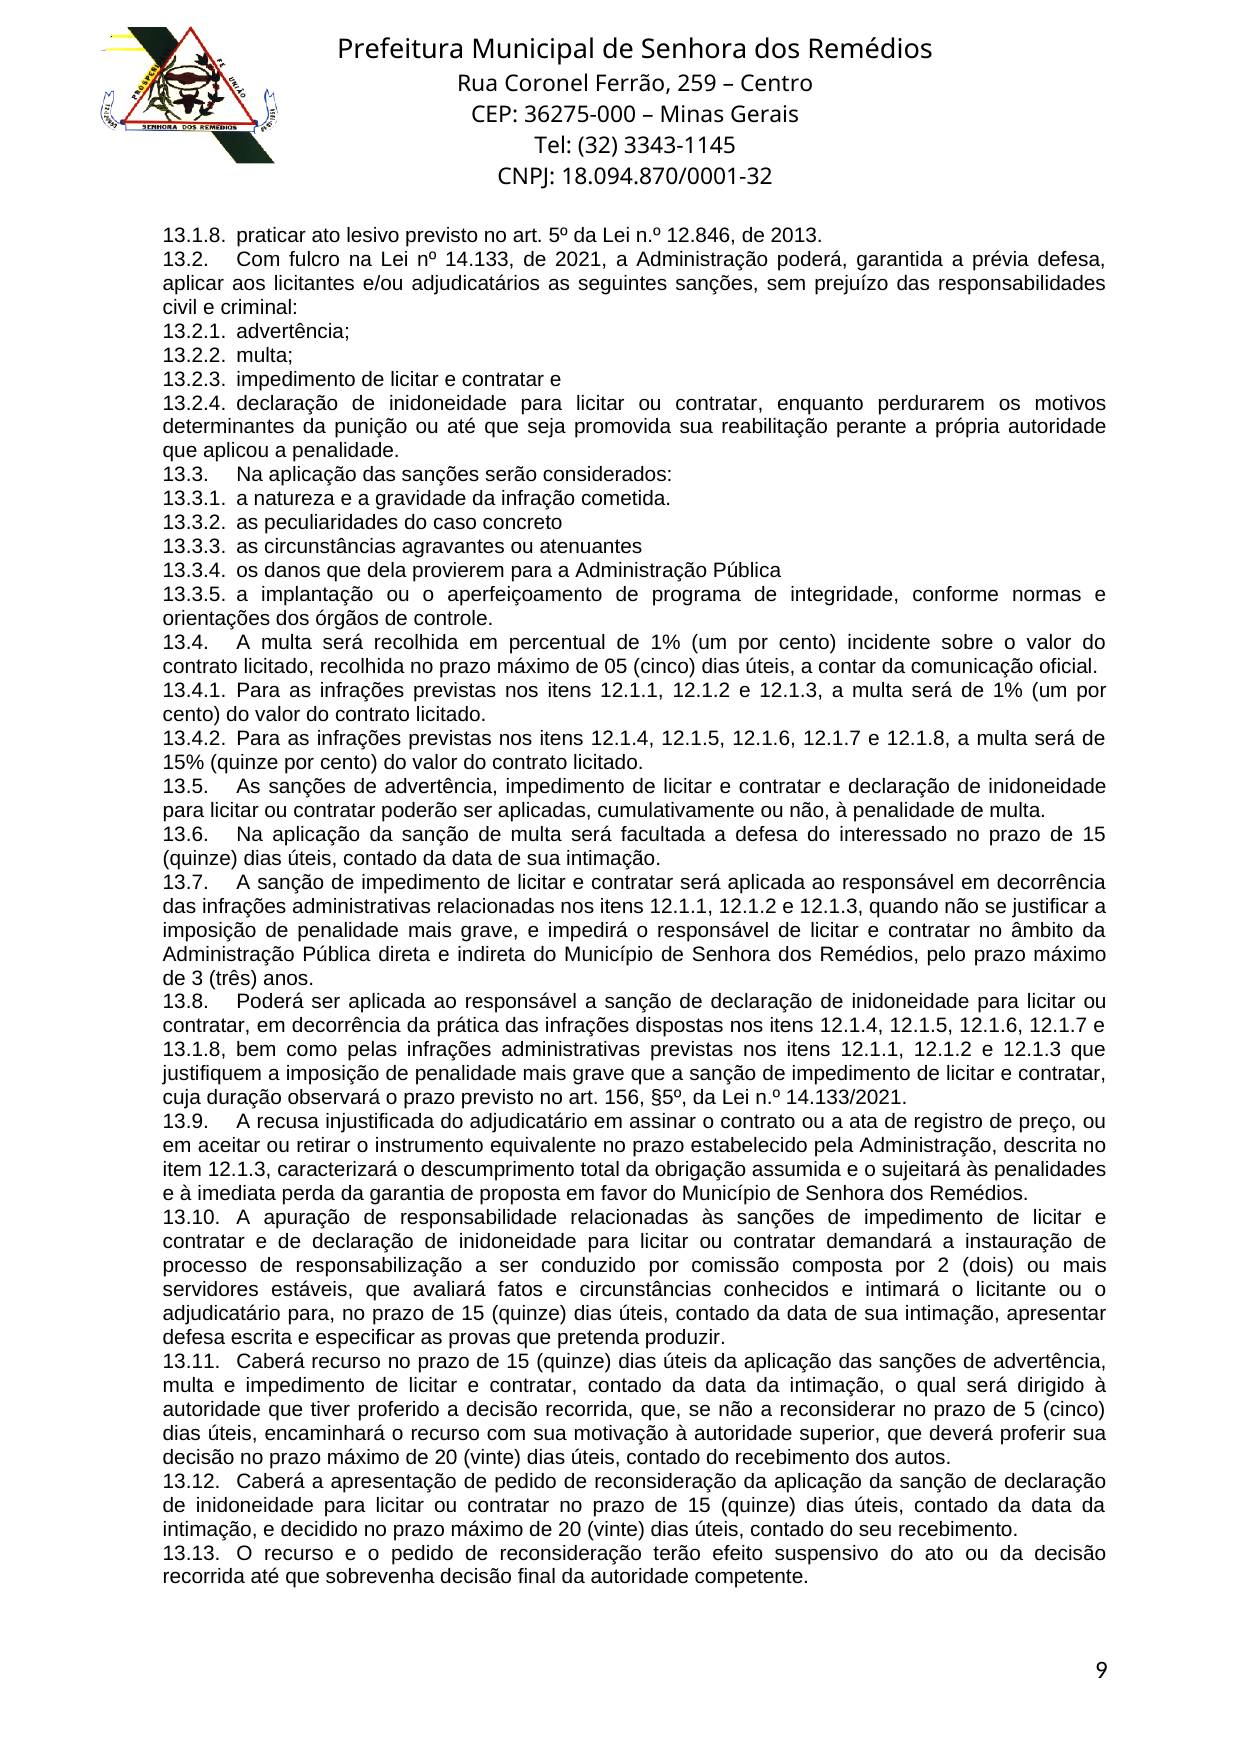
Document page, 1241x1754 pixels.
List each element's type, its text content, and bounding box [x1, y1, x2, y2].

text 13.3. Na aplicação das sanções serão considerados: [162, 462, 1107, 486]
text 13.4.2. Para as infrações previstas nos itens 12.1.4, 12.1.5, 12.1.6, 12.1.7 e 12.1.8, a multa será de 15% (quinze por cento) do valor do contrato licitado. [162, 726, 1107, 774]
text 13.4. A multa será recolhida em percentual de 1% (um por cento) incidente sobre o valor do contrato licitado, recolhida no prazo máximo de 05 (cinco) dias úteis, a contar da comunicação oficial. [162, 630, 1107, 678]
text 13.6. Na aplicação da sanção de multa será facultada a defesa do interessado no prazo de 15 (quinze) dias úteis, contado da data de sua intimação. [162, 822, 1107, 869]
text 13.1.8. praticar ato lesivo previsto no art. 5º da Lei n.º 12.846, de 2013. [162, 223, 1107, 247]
text 13.9. A recusa injustificada do adjudicatário em assinar o contrato ou a ata de registro de preço, ou em aceitar ou retirar o instrumento equivalente no prazo estabelecido pela Administração, descrita no item 12.1.3, caracterizará o descumprimento total da obrigação assumida e o sujeitará às penalidades e à imediata perda da garantia de proposta em favor do Município de Senhora dos Remédios. [162, 1109, 1107, 1205]
text 13.4.1. Para as infrações previstas nos itens 12.1.1, 12.1.2 e 12.1.3, a multa será de 1% (um por cento) do valor do contrato licitado. [162, 678, 1107, 726]
text 13.2.2. multa; [162, 342, 1107, 366]
text 13.3.4. os danos que dela provierem para a Administração Pública [162, 558, 1107, 582]
text 13.2.1. advertência; [162, 318, 1107, 342]
text 13.8. Poderá ser aplicada ao responsável a sanção de declaração de inidoneidade para licitar ou contratar, em decorrência da prática das infrações dispostas nos itens 12.1.4, 12.1.5, 12.1.6, 12.1.7 e 13.1.8, bem como pelas infrações administrativas previstas nos itens 12.1.1, 12.1.2 e 12.1.3 que justifiquem a imposição de penalidade mais grave que a sanção de impedimento de licitar e contratar, cuja duração observará o prazo previsto no art. 156, §5º, da Lei n.º 14.133/2021. [162, 989, 1107, 1109]
text 13.3.3. as circunstâncias agravantes ou atenuantes [162, 534, 1107, 558]
text 13.2.3. impedimento de licitar e contratar e [162, 366, 1107, 390]
text 13.7. A sanção de impedimento de licitar e contratar será aplicada ao responsável em decorrência das infrações administrativas relacionadas nos itens 12.1.1, 12.1.2 e 12.1.3, quando não se justificar a imposição de penalidade mais grave, e impedirá o responsável de licitar e contratar no âmbito da Administração Pública direta e indireta do Município de Senhora dos Remédios, pelo prazo máximo de 3 (três) anos. [162, 869, 1107, 989]
text 13.2.4. declaração de inidoneidade para licitar ou contratar, enquanto perdurarem os motivos determinantes da punição ou até que seja promovida sua reabilitação perante a própria autoridade que aplicou a penalidade. [162, 390, 1107, 462]
text 13.3.1. a natureza e a gravidade da infração cometida. [162, 486, 1107, 510]
text 13.11. Caberá recurso no prazo de 15 (quinze) dias úteis da aplicação das sanções de advertência, multa e impedimento de licitar e contratar, contado da data da intimação, o qual será dirigido à autoridade que tiver proferido a decisão recorrida, que, se não a reconsiderar no prazo de 5 (cinco) dias úteis, encaminhará o recurso com sua motivação à autoridade superior, que deverá proferir sua decisão no prazo máximo de 20 (vinte) dias úteis, contado do recebimento dos autos. [162, 1349, 1107, 1468]
text 13.13. O recurso e o pedido de reconsideração terão efeito suspensivo do ato ou da decisão recorrida até que sobrevenha decisão final da autoridade competente. [162, 1540, 1107, 1588]
text 13.3.2. as peculiaridades do caso concreto [162, 510, 1107, 534]
text 13.12. Caberá a apresentação de pedido de reconsideração da aplicação da sanção de declaração de inidoneidade para licitar ou contratar no prazo de 15 (quinze) dias úteis, contado da data da intimação, e decidido no prazo máximo de 20 (vinte) dias úteis, contado do seu recebimento. [162, 1468, 1107, 1540]
text 13.3.5. a implantação ou o aperfeiçoamento de programa de integridade, conforme normas e orientações dos órgãos de controle. [162, 582, 1107, 630]
text 13.10. A apuração de responsabilidade relacionadas às sanções de impedimento de licitar e contratar e de declaração de inidoneidade para licitar ou contratar demandará a instauração de processo de responsabilização a ser conduzido por comissão composta por 2 (dois) ou mais servidores estáveis, que avaliará fatos e circunstâncias conhecidos e intimará o licitante ou o adjudicatário para, no prazo de 15 (quinze) dias úteis, contado da data de sua intimação, apresentar defesa escrita e especificar as provas que pretenda produzir. [162, 1205, 1107, 1349]
text 13.5. As sanções de advertência, impedimento de licitar e contratar e declaração de inidoneidade para licitar ou contratar poderão ser aplicadas, cumulativamente ou não, à penalidade de multa. [162, 774, 1107, 822]
text 13.2. Com fulcro na Lei nº 14.133, de 2021, a Administração poderá, garantida a prévia defesa, aplicar aos licitantes e/ou adjudicatários as seguintes sanções, sem prejuízo das responsabilidades civil e criminal: [162, 247, 1107, 318]
